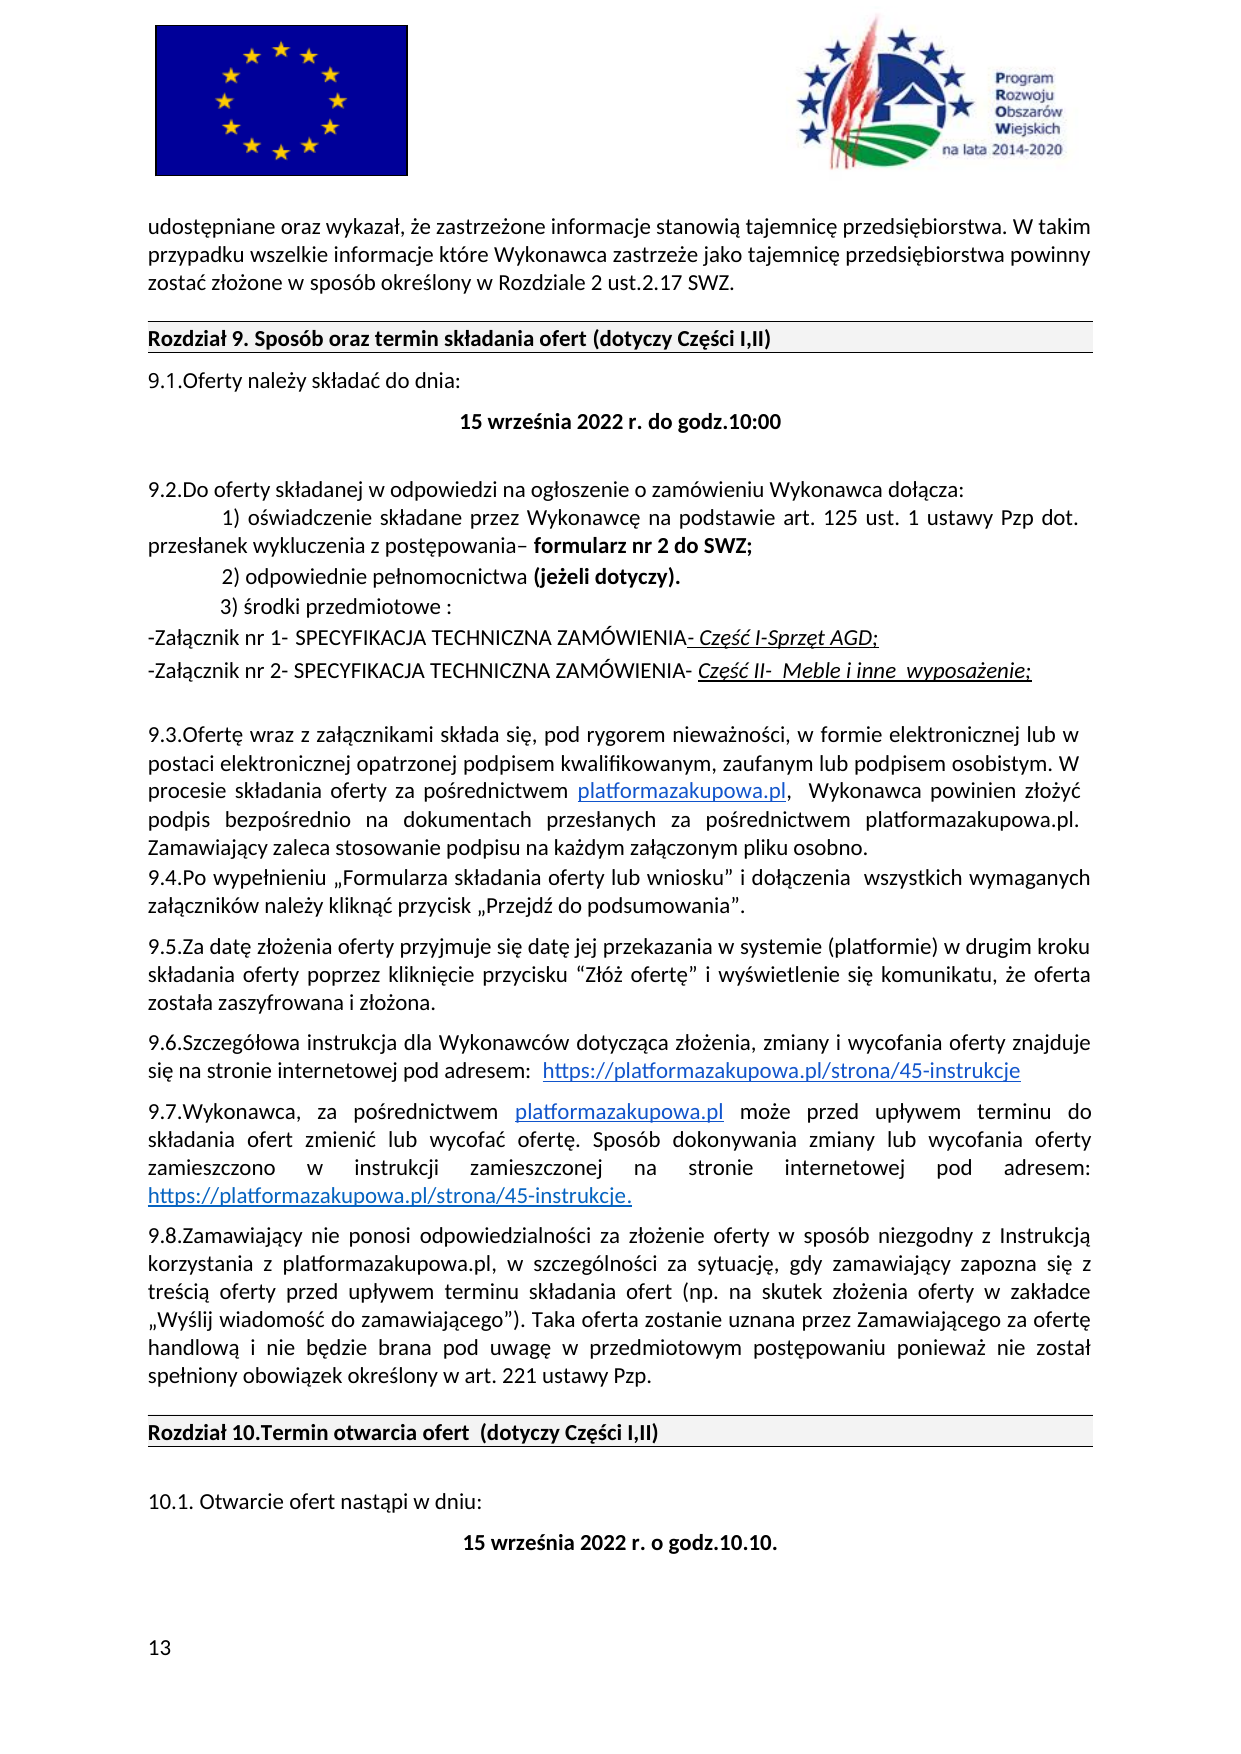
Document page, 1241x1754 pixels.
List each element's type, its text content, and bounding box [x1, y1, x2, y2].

list 9.6.Szczegółowa instrukcja dla Wykonawców dotycząca złożenia, zmiany i wycofania oferty znajduje się na stronie internetowej pod adresem: https://platformazakupowa.pl/strona/45-instrukcje [148, 1028, 1093, 1084]
list 9.4.Po wypełnieniu „Formularza składania oferty lub wniosku” i dołączenia wszystkich wymaganych załączników należy kliknąć przycisk „Przejdź do podsumowania”. [148, 863, 1093, 919]
text 2) odpowiednie pełnomocnictwa (jeżeli dotyczy). [148, 562, 1081, 590]
text 9.3.Ofertę wraz z załącznikami składa się, pod rygorem nieważności, w formie elektronicznej lub w postaci elektronicznej opatrzonej podpisem kwalifikowanym, zaufanym lub podpisem osobistym. W procesie składania oferty za pośrednictwem platformazakupowa.pl, Wykonawca powinien złożyć podpis bezpośrednio na dokumentach przesłanych za pośrednictwem platformazakupowa.pl. Zamawiający zaleca stosowanie podpisu na każdym załączonym pliku osobno. [148, 721, 1081, 861]
subtitle Rozdział 10.Termin otwarcia ofert (dotyczy Części I,II) [148, 1416, 1093, 1446]
list 10.1. Otwarcie ofert nastąpi w dniu: [148, 1487, 1093, 1515]
text 9.2.Do oferty składanej w odpowiedzi na ogłoszenie o zamówieniu Wykonawca dołącza: [148, 475, 1093, 503]
text -Załącznik nr 2- SPECYFIKACJA TECHNICZNA ZAMÓWIENIA- Część II- Meble i inne wyposażenie; [148, 656, 1081, 684]
list 9.5.Za datę złożenia oferty przyjmuje się datę jej przekazania w systemie (platformie) w drugim kroku składania oferty poprzez kliknięcie przycisku “Złóż ofertę” i wyświetlenie się komunikatu, że oferta została zaszyfrowana i złożona. [148, 932, 1093, 1016]
text 1) oświadczenie składane przez Wykonawcę na podstawie art. 125 ust. 1 ustawy Pzp dot. przesłanek wykluczenia z postępowania– formularz nr 2 do SWZ; [148, 503, 1081, 559]
list 9.7.Wykonawca, za pośrednictwem platformazakupowa.pl może przed upływem terminu do składania ofert zmienić lub wycofać ofertę. Sposób dokonywania zmiany lub wycofania oferty zamieszczono w instrukcji zamieszczonej na stronie internetowej pod adresem: https://platformazakupowa.pl/strona/45-instrukcje. [148, 1097, 1093, 1209]
text 15 września 2022 r. do godz.10:00 [148, 407, 1093, 435]
text -Załącznik nr 1- SPECYFIKACJA TECHNICZNA ZAMÓWIENIA- Część I-Sprzęt AGD; [148, 623, 1093, 651]
text 9.1.Oferty należy składać do dnia: [148, 366, 1093, 394]
picture [785, 6, 1083, 184]
list 9.8.Zamawiający nie ponosi odpowiedzialności za złożenie oferty w sposób niezgodny z Instrukcją korzystania z platformazakupowa.pl, w szczególności za sytuację, gdy zamawiający zapozna się z treścią oferty przed upływem terminu składania ofert (np. na skutek złożenia oferty w zakładce „Wyślij wiadomość do zamawiającego”). Taka oferta zostanie uznana przez Zamawiającego za ofertę handlową i nie będzie brana pod uwagę w przedmiotowym postępowaniu ponieważ nie został spełniony obowiązek określony w art. 221 ustawy Pzp. [148, 1221, 1093, 1389]
text 3) środki przedmiotowe : [148, 592, 1081, 620]
list 15 września 2022 r. o godz.10.10. [148, 1528, 1093, 1556]
subtitle Rozdział 9. Sposób oraz termin składania ofert (dotyczy Części I,II) [148, 322, 1093, 352]
